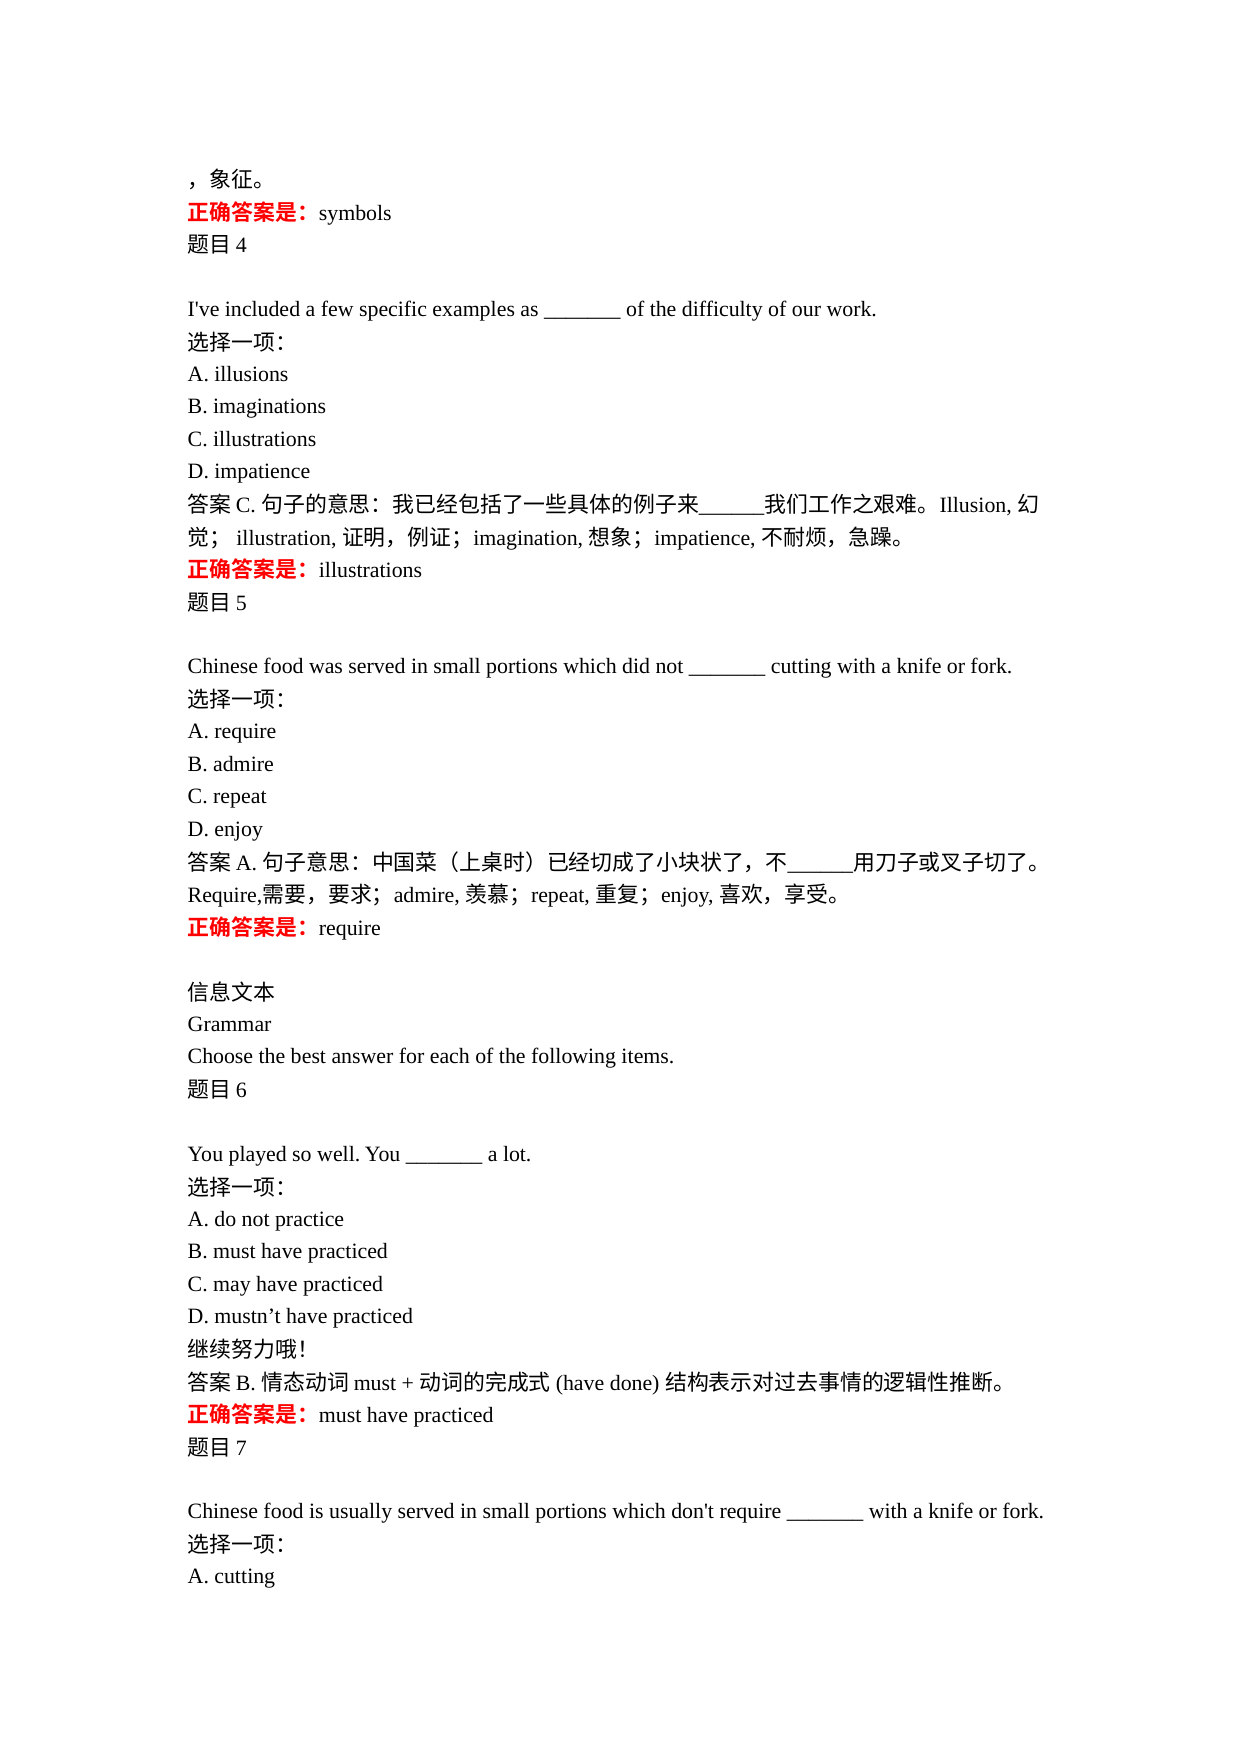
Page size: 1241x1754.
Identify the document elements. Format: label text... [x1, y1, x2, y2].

text ，象征。 [187, 162, 1053, 194]
text 题目6 [187, 1072, 1053, 1104]
text B. admire [187, 747, 1053, 779]
text 继续努力哦！ [187, 1332, 1053, 1364]
text 题目7 [187, 1429, 1053, 1462]
text Grammar [187, 1007, 1053, 1039]
text 答案C. 句子的意思：我已经包括了一些具体的例子来______我们工作之艰难。Illusion, 幻觉； illustration, 证明，例证；imagination, 想象；impatience, 不耐烦，急躁。 [187, 487, 1053, 552]
text 信息文本 [187, 974, 1053, 1007]
text A. illusions [187, 357, 1053, 389]
text C. repeat [187, 779, 1053, 812]
text B. imaginations [187, 389, 1053, 422]
text 答案B. 情态动词 must + 动词的完成式 (have done) 结构表示对过去事情的逻辑性推断。 [187, 1364, 1053, 1397]
text C. illustrations [187, 422, 1053, 454]
text D. impatience [187, 454, 1053, 487]
text 题目4 [187, 227, 1053, 259]
text I've included a few specific examples as _______ of the difficulty of our work. [187, 292, 1053, 324]
text 正确答案是：require [187, 909, 1053, 942]
text A. require [187, 714, 1053, 747]
text You played so well. You _______ a lot. [187, 1137, 1053, 1169]
text D. mustn’t have practiced [187, 1299, 1053, 1332]
text 答案A. 句子意思：中国菜（上桌时）已经切成了小块状了，不______用刀子或叉子切了。Require,需要，要求；admire, 羡慕；repeat, 重复；enjoy, 喜欢，享受。 [187, 844, 1053, 909]
text 选择一项： [187, 1169, 1053, 1202]
text 选择一项： [187, 1527, 1053, 1559]
text D. enjoy [187, 812, 1053, 844]
text 正确答案是：symbols [187, 194, 1053, 227]
text C. may have practiced [187, 1267, 1053, 1299]
text Choose the best answer for each of the following items. [187, 1039, 1053, 1072]
text A. cutting [187, 1559, 1053, 1592]
text 题目5 [187, 584, 1053, 617]
text 选择一项： [187, 682, 1053, 714]
text A. do not practice [187, 1202, 1053, 1234]
text Chinese food was served in small portions which did not _______ cutting with a knife or fork. [187, 649, 1053, 682]
text B. must have practiced [187, 1234, 1053, 1267]
text 选择一项： [187, 324, 1053, 357]
text 正确答案是：must have practiced [187, 1397, 1053, 1429]
text Chinese food is usually served in small portions which don't require _______ with a knife or fork. [187, 1494, 1053, 1527]
text 正确答案是：illustrations [187, 552, 1053, 584]
